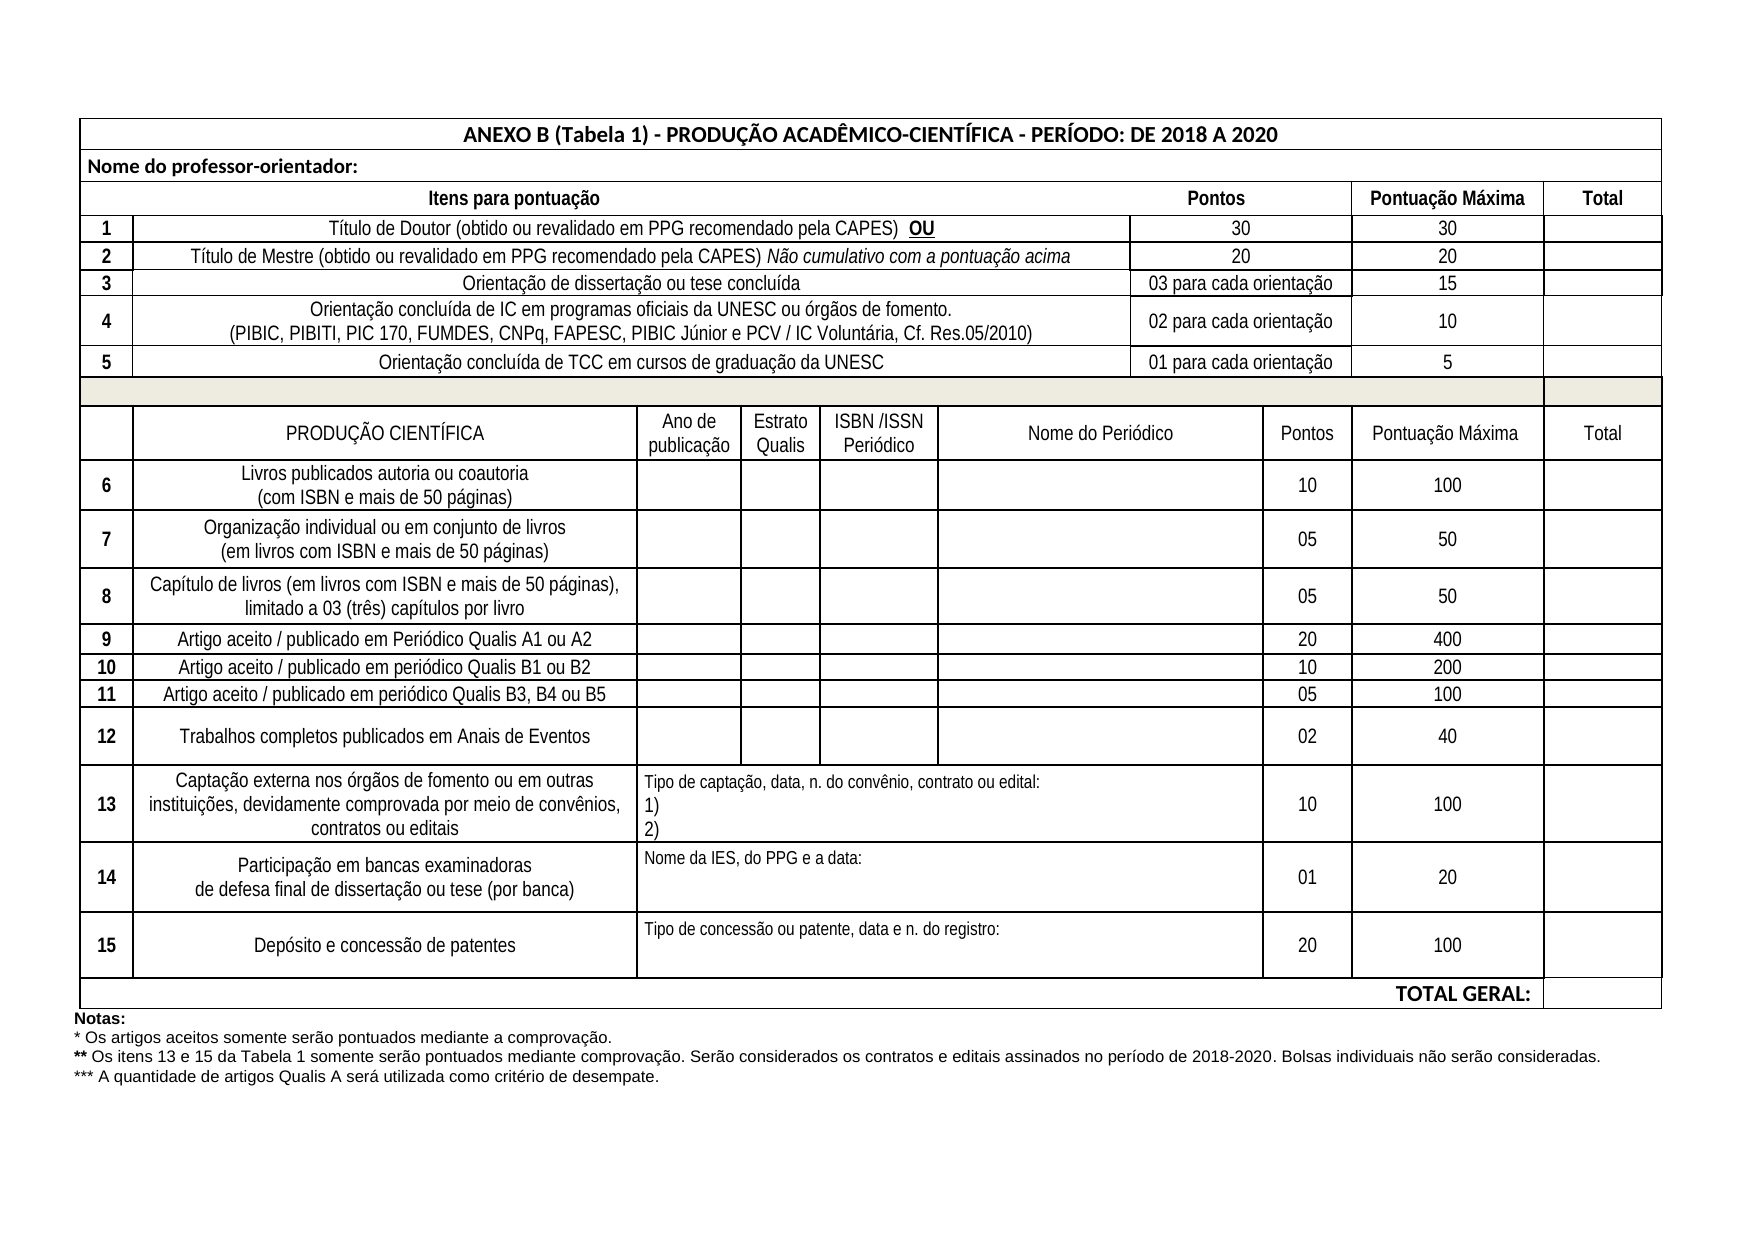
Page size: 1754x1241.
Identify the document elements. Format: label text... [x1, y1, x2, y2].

table_cell 2 [81, 243, 132, 268]
table_cell 40 [1353, 708, 1543, 764]
table_cell Pontos [1264, 407, 1351, 459]
text Notas: [74, 1009, 1683, 1028]
table_cell 4 [81, 296, 132, 345]
table_cell [742, 708, 819, 764]
table_cell 03 para cada orientação [1131, 271, 1351, 295]
table_cell [1545, 569, 1661, 623]
table_cell [1545, 625, 1661, 652]
table_cell Pontuação Máxima [1352, 182, 1543, 215]
table_cell 20 [1264, 625, 1351, 652]
table_cell [939, 681, 1262, 706]
table_cell [821, 569, 937, 623]
table_cell 3 [81, 271, 132, 295]
table_cell Título de Doutor (obtido ou revalidado em PPG recomendado pela CAPES) OU [134, 216, 1129, 241]
table_cell 01 para cada orientação [1131, 347, 1351, 376]
table_cell [638, 511, 740, 567]
table_cell Ano de publicação [638, 407, 740, 459]
text * Os artigos aceitos somente serão pontuados mediante a comprovação. [74, 1028, 1683, 1047]
table_cell [742, 681, 819, 706]
table_cell 100 [1353, 913, 1543, 977]
table_cell [939, 708, 1262, 764]
table_cell Nome do professor-orientador: [81, 150, 1661, 181]
table_cell [821, 681, 937, 706]
table_cell [1545, 766, 1661, 841]
table_cell Estrato Qualis [742, 407, 819, 459]
table_cell Captação externa nos órgãos de fomento ou em outras instituições, devidamente comprovada por meio de convênios, contratos ou editais [134, 766, 636, 841]
table_cell [638, 569, 740, 623]
table_cell 1 [81, 216, 132, 241]
table_cell 20 [1353, 243, 1543, 268]
table_cell [821, 511, 937, 567]
table_cell 01 [1264, 843, 1351, 911]
table_cell 15 [1353, 271, 1543, 295]
table_cell [638, 625, 740, 652]
table_cell 100 [1353, 766, 1543, 841]
table_cell 05 [1264, 681, 1351, 706]
table_cell Total [1545, 407, 1661, 459]
table_cell 15 [81, 913, 132, 977]
table_cell 200 [1353, 655, 1543, 679]
table_cell [821, 708, 937, 764]
table_cell 02 [1264, 708, 1351, 764]
table_cell Título de Mestre (obtido ou revalidado em PPG recomendado pela CAPES) Não cumulativo com a pontuação acima [134, 243, 1129, 268]
table_cell 50 [1353, 569, 1543, 623]
table_cell Orientação de dissertação ou tese concluída [133, 270, 1130, 295]
table_cell 10 [1264, 461, 1351, 509]
table_cell Trabalhos completos publicados em Anais de Eventos [134, 708, 636, 764]
table_cell [742, 655, 819, 679]
table_cell [742, 625, 819, 652]
table_cell [1544, 978, 1661, 1008]
table_cell [1545, 843, 1661, 911]
table_cell Depósito e concessão de patentes [134, 913, 636, 977]
table_cell 30 [1131, 216, 1351, 241]
table_cell ISBN /ISSN Periódico [821, 407, 937, 459]
table_cell [1544, 296, 1661, 345]
table_cell Pontos [637, 182, 1351, 215]
table_cell 6 [81, 461, 132, 509]
table_cell 30 [1353, 216, 1543, 241]
table_cell Artigo aceito / publicado em periódico Qualis B3, B4 ou B5 [134, 681, 636, 706]
table_cell Participação em bancas examinadoras de defesa final de dissertação ou tese (por banca) [134, 843, 636, 911]
table_cell Artigo aceito / publicado em Periódico Qualis A1 ou A2 [134, 625, 636, 652]
table_cell [1545, 271, 1661, 295]
table_cell 8 [81, 569, 132, 623]
table_cell [1545, 708, 1661, 764]
table_cell 10 [1352, 296, 1543, 345]
table_cell [939, 511, 1262, 567]
table_cell 12 [81, 708, 132, 764]
table_cell 9 [81, 625, 132, 652]
table_cell Total [1544, 182, 1661, 215]
table_cell Tipo de concessão ou patente, data e n. do registro: [638, 913, 1262, 977]
table_cell [1545, 461, 1661, 509]
table_cell 100 [1353, 681, 1543, 706]
table_cell Nome da IES, do PPG e a data: [638, 843, 1262, 911]
table_cell 11 [81, 681, 132, 706]
table_cell 02 para cada orientação [1131, 297, 1351, 345]
text *** A quantidade de artigos Qualis A será utilizada como critério de desempate. [74, 1066, 1683, 1086]
table_cell 20 [1131, 243, 1351, 268]
table_cell 13 [81, 766, 132, 841]
table_cell 10 [81, 655, 132, 679]
table_cell [939, 655, 1262, 679]
table_cell Tipo de captação, data, n. do convênio, contrato ou edital: 1) 2) [638, 766, 1262, 841]
table_cell [1545, 511, 1661, 567]
table_cell [638, 708, 740, 764]
table_cell [1545, 216, 1661, 241]
table_cell 5 [1352, 346, 1543, 376]
table_cell [821, 655, 937, 679]
table_cell TOTAL GERAL: [81, 979, 1543, 1008]
table_cell [742, 569, 819, 623]
table_cell Organização individual ou em conjunto de livros (em livros com ISBN e mais de 50 páginas) [134, 511, 636, 567]
table_cell [1545, 913, 1661, 977]
table_header ANEXO B (Tabela 1) - PRODUÇÃO ACADÊMICO-CIENTÍFICA - PERÍODO: DE 2018 A 2020 [81, 119, 1661, 149]
table_cell 05 [1264, 569, 1351, 623]
table_cell Capítulo de livros (em livros com ISBN e mais de 50 páginas), limitado a 03 (três) capítulos por livro [134, 569, 636, 623]
table_cell [742, 511, 819, 567]
table_cell [1545, 378, 1661, 405]
table_cell 10 [1264, 655, 1351, 679]
table_cell 10 [1264, 766, 1351, 841]
table_cell Itens para pontuação [81, 182, 637, 215]
table_cell 05 [1264, 511, 1351, 567]
table_cell [1545, 681, 1661, 706]
table_cell 20 [1353, 843, 1543, 911]
table_cell Orientação concluída de TCC em cursos de graduação da UNESC [133, 346, 1130, 376]
table_cell [1545, 655, 1661, 679]
table_cell [821, 461, 937, 509]
table_cell 5 [81, 346, 132, 376]
table_cell 400 [1353, 625, 1543, 652]
table_cell Orientação concluída de IC em programas oficiais da UNESC ou órgãos de fomento. (PIBIC, PIBITI, PIC 170, FUMDES, CNPq, FAPESC, PIBIC Júnior e PCV / IC Voluntária, Cf. Res.05/2010) [133, 296, 1130, 345]
table_cell [81, 378, 1543, 405]
table_cell [1544, 346, 1661, 376]
table_cell [1545, 243, 1661, 268]
table_cell 100 [1353, 461, 1543, 509]
text ** Os itens 13 e 15 da Tabela 1 somente serão pontuados mediante comprovação. Serão considerados os contratos e editais assinados no período de 2018-2020. Bolsas individuais não serão consideradas. [74, 1047, 1683, 1066]
table_cell Artigo aceito / publicado em periódico Qualis B1 ou B2 [134, 655, 636, 679]
table_cell [638, 655, 740, 679]
table_cell Livros publicados autoria ou coautoria (com ISBN e mais de 50 páginas) [134, 461, 636, 509]
table_cell [742, 461, 819, 509]
table_cell 14 [81, 843, 132, 911]
table_cell [81, 407, 132, 459]
table_cell [939, 461, 1262, 509]
table_cell [638, 681, 740, 706]
table_cell Nome do Periódico [939, 407, 1262, 459]
table_cell PRODUÇÃO CIENTÍFICA [134, 407, 636, 459]
table_cell Pontuação Máxima [1353, 407, 1543, 459]
table_cell 20 [1264, 913, 1351, 977]
table_cell [821, 625, 937, 652]
table_cell 7 [81, 511, 132, 567]
table_cell [638, 461, 740, 509]
table_cell 50 [1353, 511, 1543, 567]
table_cell [939, 569, 1262, 623]
table_cell [939, 625, 1262, 652]
